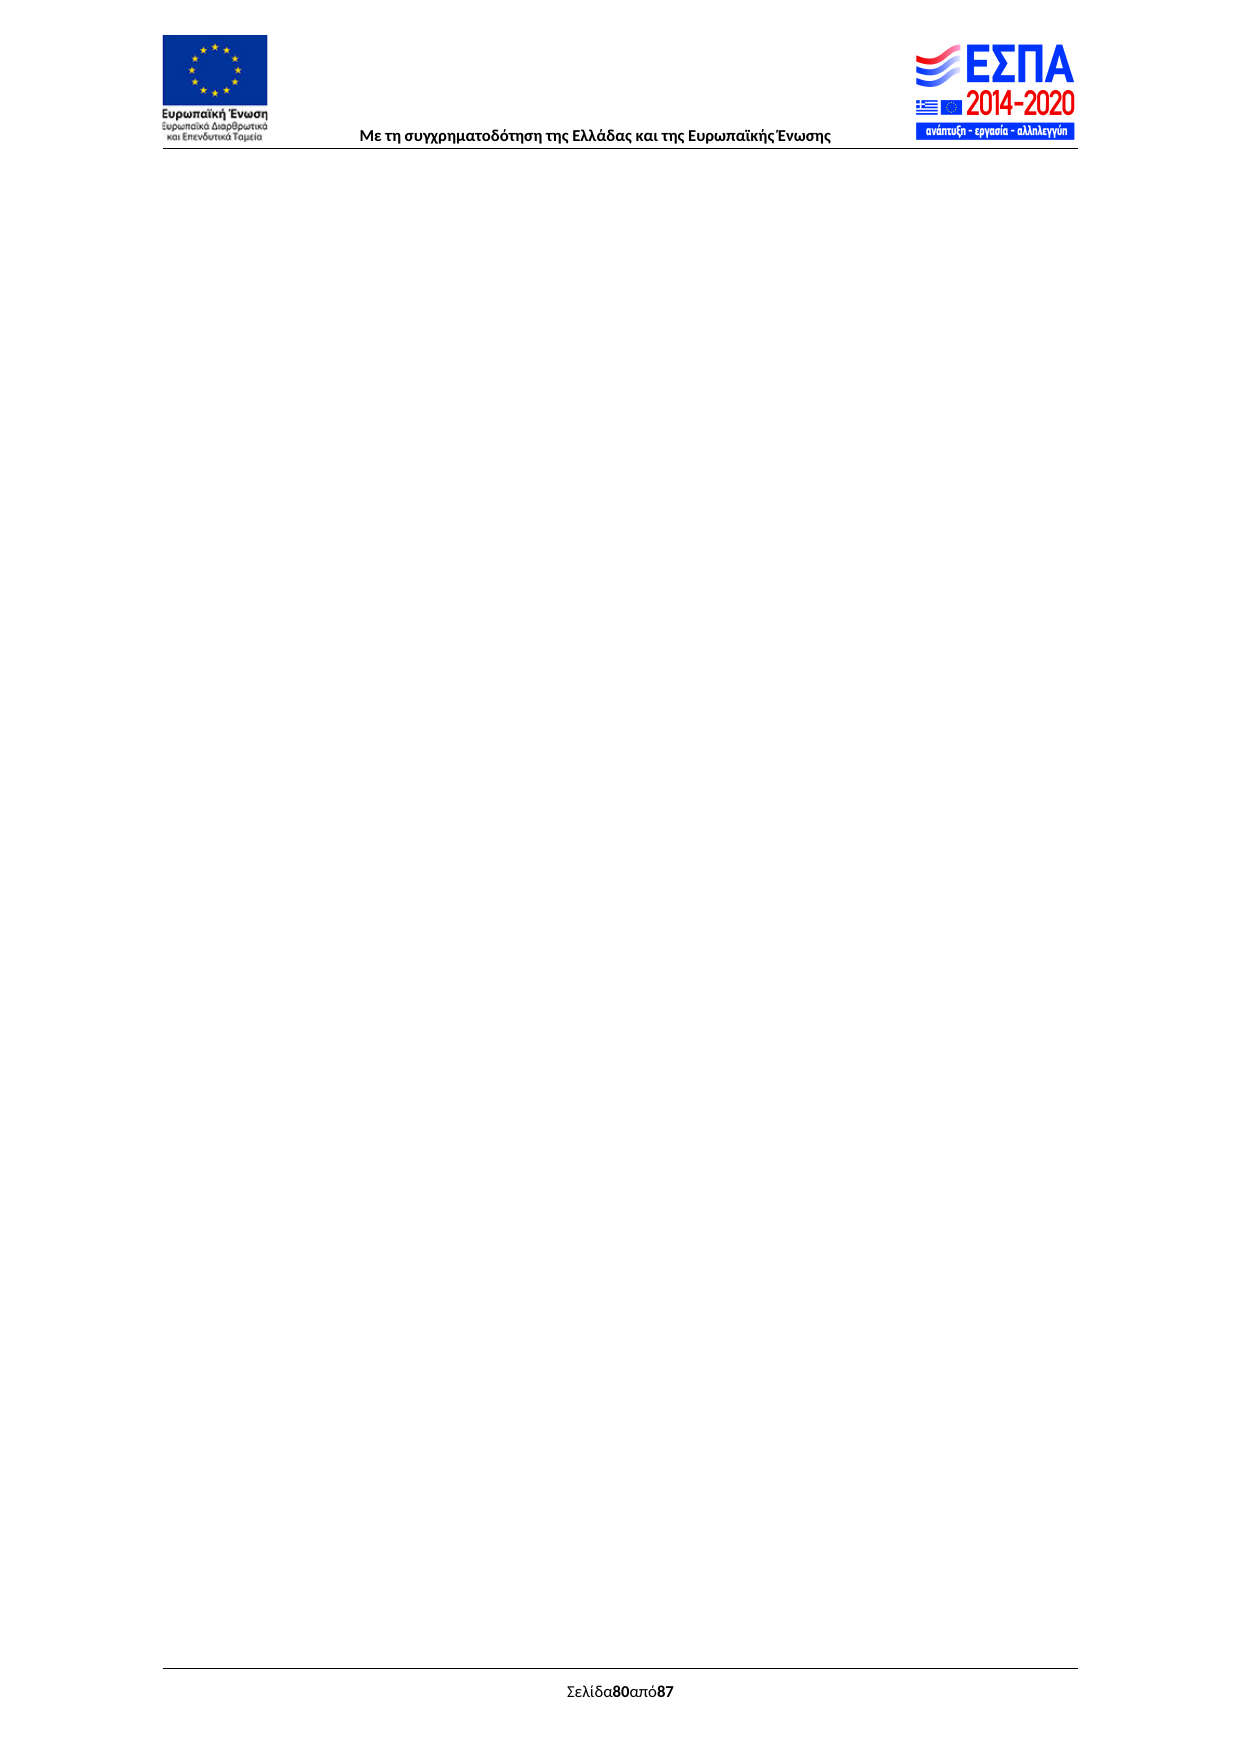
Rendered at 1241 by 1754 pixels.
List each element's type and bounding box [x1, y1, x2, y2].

picture [912, 42, 1078, 142]
picture [162, 35, 268, 142]
